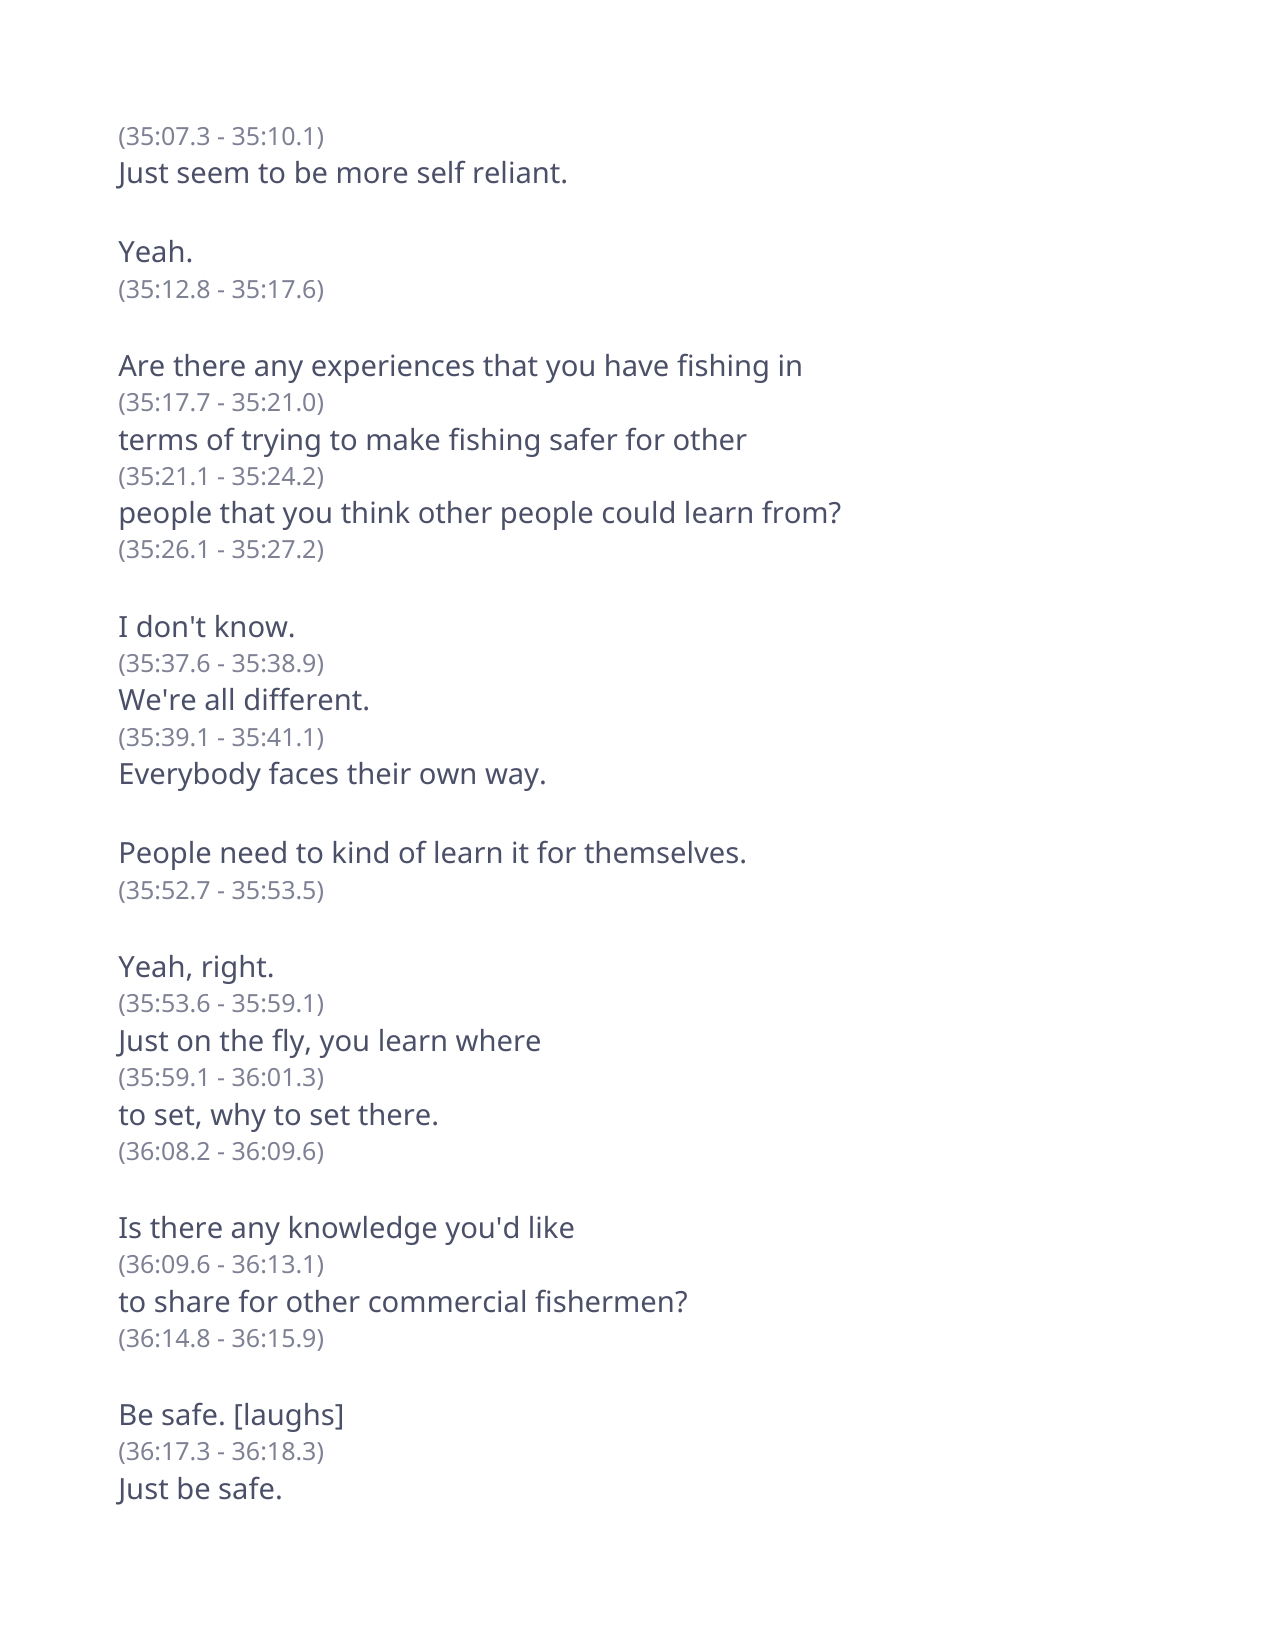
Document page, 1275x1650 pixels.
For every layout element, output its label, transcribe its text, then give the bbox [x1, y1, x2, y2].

text terms of trying to make fishing safer for other [118, 419, 1157, 458]
text people that you think other people could learn from? [118, 492, 1157, 532]
text (35:53.6 - 35:59.1) [118, 986, 1157, 1020]
text (36:17.3 - 36:18.3) [118, 1434, 1157, 1468]
text (36:09.6 - 36:13.1) [118, 1247, 1157, 1281]
text Is there any knowledge you'd like [118, 1207, 1157, 1247]
text People need to kind of learn it for themselves. [118, 833, 1157, 872]
text (35:39.1 - 35:41.1) [118, 719, 1157, 753]
text Just on the fly, you learn where [118, 1020, 1157, 1060]
text (35:07.3 - 35:10.1) [118, 118, 1157, 152]
text I don't know. [118, 606, 1157, 646]
text (36:08.2 - 36:09.6) [118, 1133, 1157, 1167]
text (36:14.8 - 36:15.9) [118, 1321, 1157, 1355]
text to set, why to set there. [118, 1094, 1157, 1133]
text Yeah. [118, 232, 1157, 271]
text Just be safe. [118, 1468, 1157, 1508]
text (35:17.7 - 35:21.0) [118, 385, 1157, 419]
text (35:37.6 - 35:38.9) [118, 646, 1157, 680]
text (35:52.7 - 35:53.5) [118, 872, 1157, 907]
text (35:12.8 - 35:17.6) [118, 271, 1157, 305]
text (35:21.1 - 35:24.2) [118, 458, 1157, 492]
text Everybody faces their own way. [118, 753, 1157, 793]
text to share for other commercial fishermen? [118, 1281, 1157, 1321]
text Are there any experiences that you have fishing in [118, 345, 1157, 385]
text (35:59.1 - 36:01.3) [118, 1060, 1157, 1094]
text Be safe. [laughs] [118, 1394, 1157, 1434]
text Just seem to be more self reliant. [118, 152, 1157, 192]
text We're all different. [118, 680, 1157, 719]
text (35:26.1 - 35:27.2) [118, 532, 1157, 566]
text Yeah, right. [118, 946, 1157, 986]
